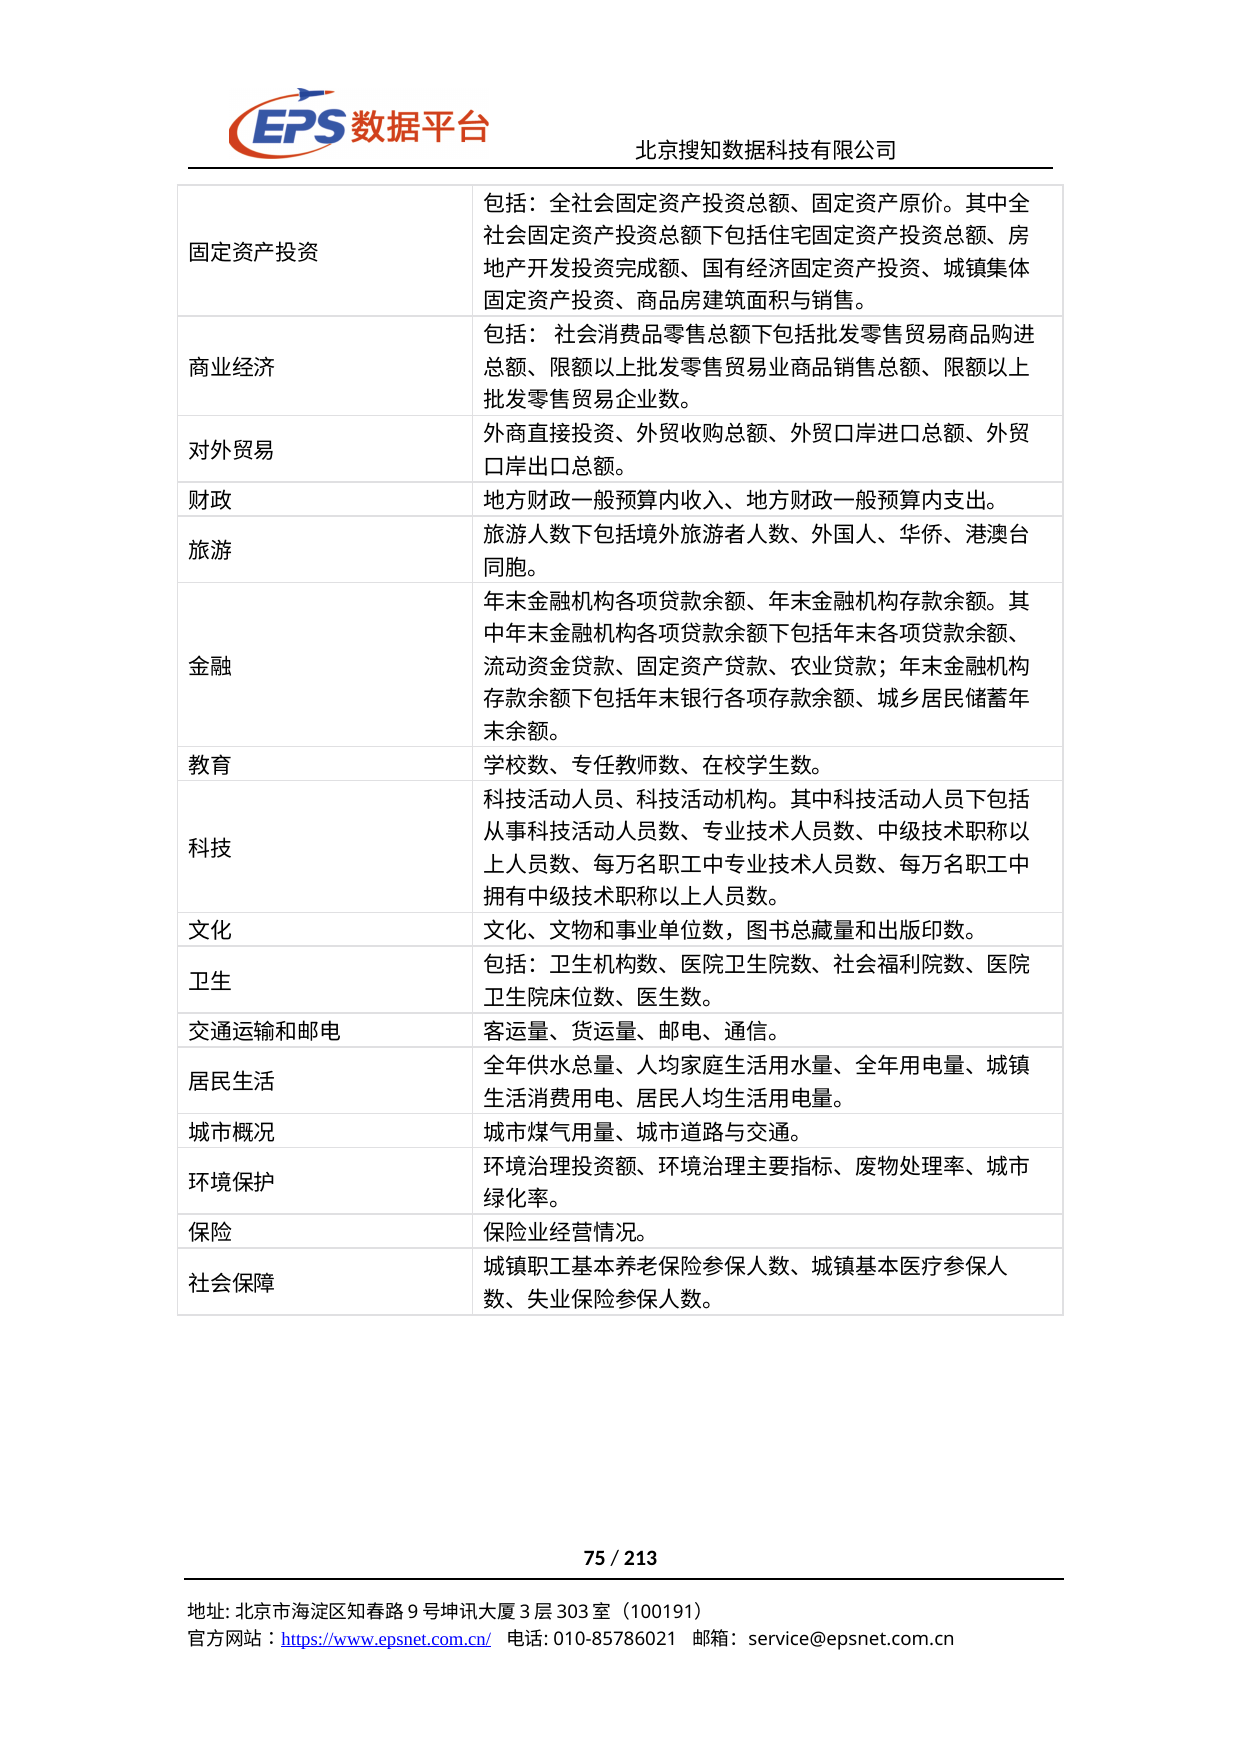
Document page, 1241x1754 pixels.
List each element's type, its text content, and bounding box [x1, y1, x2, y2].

table_cell 旅游 [178, 517, 472, 582]
table_cell 保险 [178, 1215, 472, 1247]
table_cell 居民生活 [178, 1048, 472, 1113]
table_cell 金融 [178, 583, 472, 746]
table_cell 外商直接投资、外贸收购总额、外贸口岸进口总额、外贸口岸出口总额。 [473, 416, 1062, 481]
table_cell 包括： 社会消费品零售总额下包括批发零售贸易商品购进总额、限额以上批发零售贸易业商品销售总额、限额以上批发零售贸易企业数。 [473, 317, 1062, 414]
table_cell 社会保障 [178, 1249, 472, 1314]
table_cell 卫生 [178, 947, 472, 1012]
table_cell 科技 [178, 781, 472, 911]
table_cell 学校数、专任教师数、在校学生数。 [473, 747, 1062, 780]
table_cell 包括：卫生机构数、医院卫生院数、社会福利院数、医院卫生院床位数、医生数。 [473, 947, 1062, 1012]
table_cell 城市煤气用量、城市道路与交通。 [473, 1114, 1062, 1147]
table_cell 客运量、货运量、邮电、通信。 [473, 1014, 1062, 1046]
table_cell 财政 [178, 483, 472, 515]
table_cell 对外贸易 [178, 416, 472, 481]
table_cell 交通运输和邮电 [178, 1014, 472, 1046]
table_cell 文化 [178, 913, 472, 945]
table_cell 环境保护 [178, 1148, 472, 1213]
table_cell 地方财政一般预算内收入、地方财政一般预算内支出。 [473, 483, 1062, 515]
table_cell 固定资产投资 [178, 186, 472, 315]
picture [229, 88, 489, 159]
table_cell 旅游人数下包括境外旅游者人数、外国人、华侨、港澳台同胞。 [473, 517, 1062, 582]
table_cell 全年供水总量、人均家庭生活用水量、全年用电量、城镇生活消费用电、居民人均生活用电量。 [473, 1048, 1062, 1113]
table_cell 城镇职工基本养老保险参保人数、城镇基本医疗参保人数、失业保险参保人数。 [473, 1249, 1062, 1314]
table_cell 环境治理投资额、环境治理主要指标、废物处理率、城市绿化率。 [473, 1148, 1062, 1213]
table_cell 文化、文物和事业单位数，图书总藏量和出版印数。 [473, 913, 1062, 945]
table_cell 包括：全社会固定资产投资总额、固定资产原价。其中全社会固定资产投资总额下包括住宅固定资产投资总额、房地产开发投资完成额、国有经济固定资产投资、城镇集体固定资产投资、商品房建筑面积与销售。 [473, 186, 1062, 315]
table_cell 年末金融机构各项贷款余额、年末金融机构存款余额。其中年末金融机构各项贷款余额下包括年末各项贷款余额、流动资金贷款、固定资产贷款、农业贷款；年末金融机构存款余额下包括年末银行各项存款余额、城乡居民储蓄年末余额。 [473, 583, 1062, 746]
table_cell 教育 [178, 747, 472, 780]
table_cell 城市概况 [178, 1114, 472, 1147]
table_cell 商业经济 [178, 317, 472, 414]
table_cell 保险业经营情况。 [473, 1215, 1062, 1247]
table_cell 科技活动人员、科技活动机构。其中科技活动人员下包括从事科技活动人员数、专业技术人员数、中级技术职称以上人员数、每万名职工中专业技术人员数、每万名职工中拥有中级技术职称以上人员数。 [473, 781, 1062, 911]
